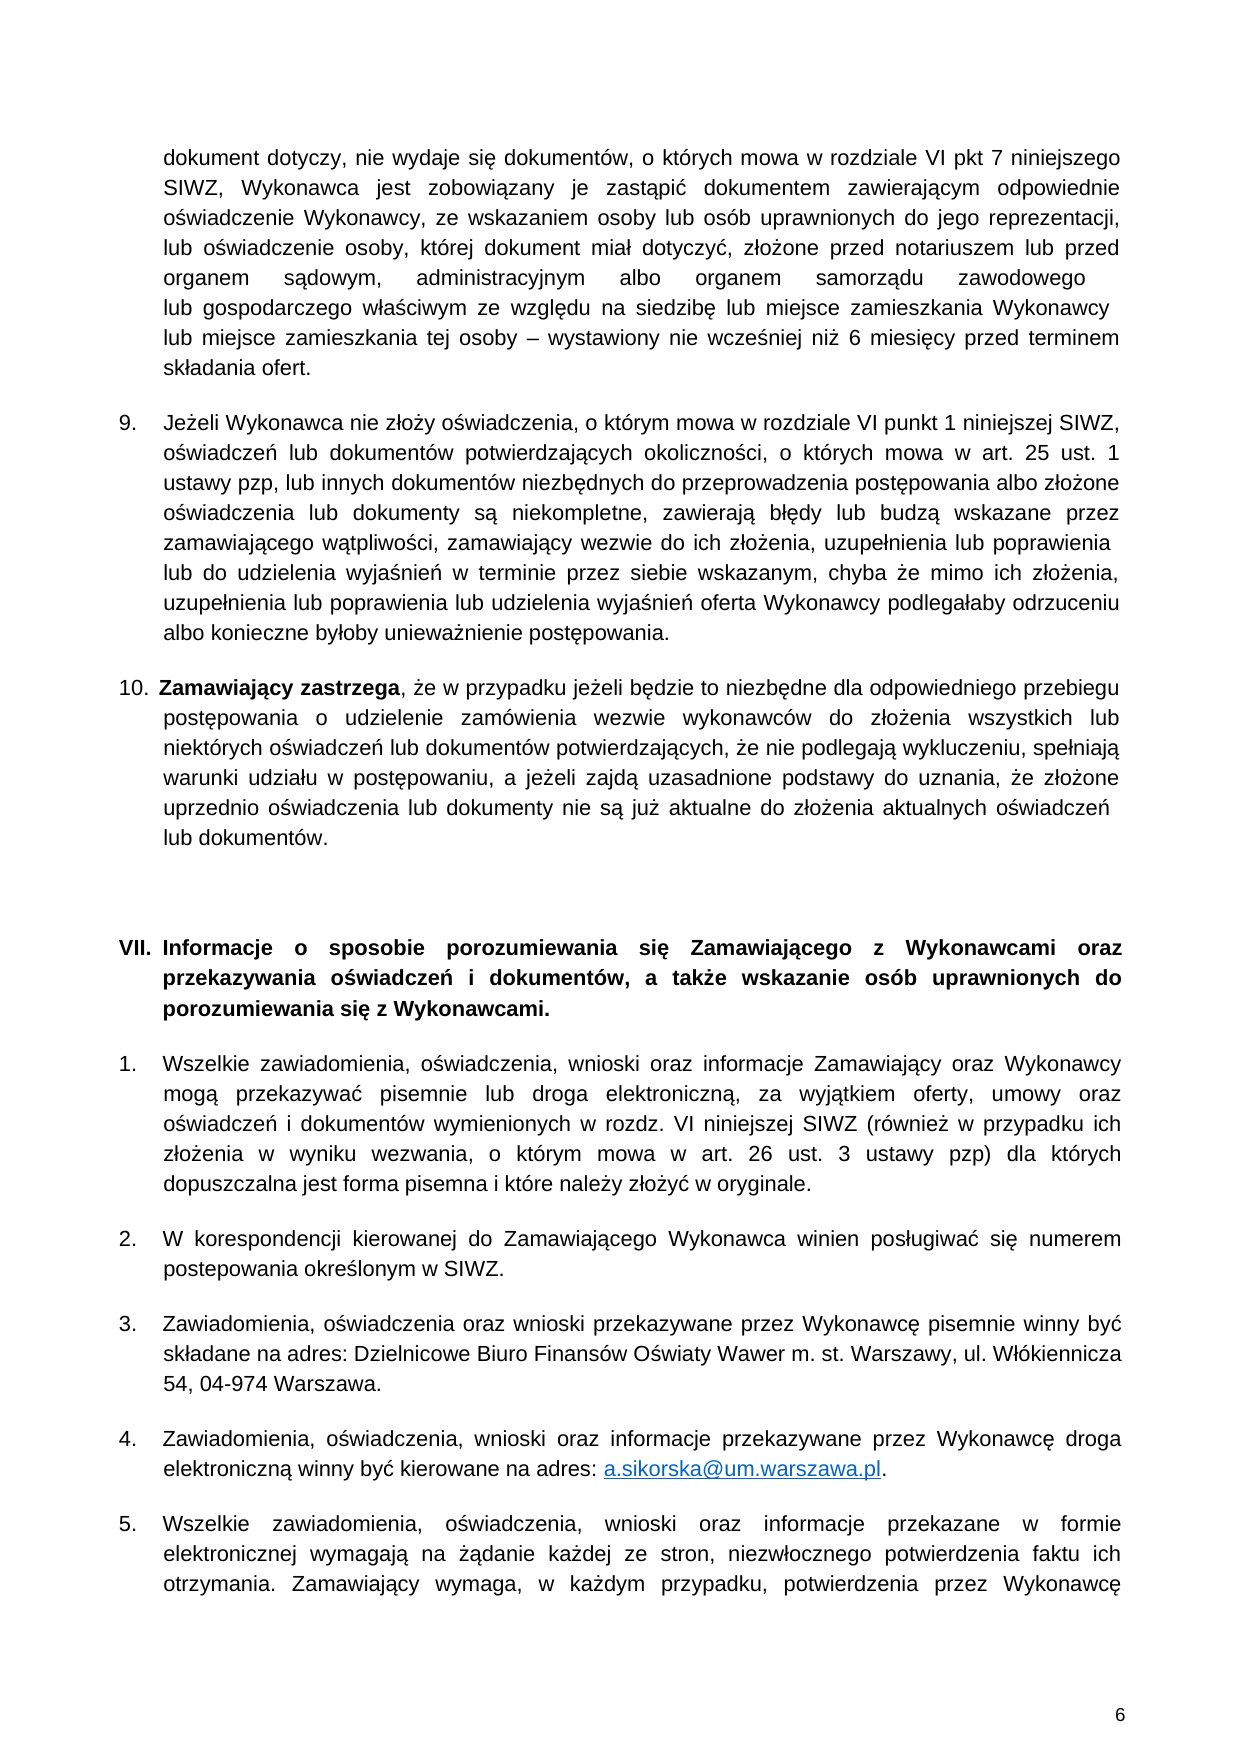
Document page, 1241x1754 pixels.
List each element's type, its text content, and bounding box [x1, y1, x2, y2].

list Jeżeli Wykonawca nie złoży oświadczenia, o którym mowa w rozdziale VI punkt 1 niniejszej SIWZ, oświadczeń lub dokumentów potwierdzających okoliczności, o których mowa w art. 25 ust. 1 ustawy pzp, lub innych dokumentów niezbędnych do przeprowadzenia postępowania albo złożone oświadczenia lub dokumenty są niekompletne, zawierają błędy lub budzą wskazane przez zamawiającego wątpliwości, zamawiający wezwie do ich złożenia, uzupełnienia lub poprawienia lub do udzielenia wyjaśnień w terminie przez siebie wskazanym, chyba że mimo ich złożenia, uzupełnienia lub poprawienia lub udzielenia wyjaśnień oferta Wykonawcy podlegałaby odrzuceniu albo konieczne byłoby unieważnienie postępowania. [119, 406, 1121, 646]
list Zawiadomienia, oświadczenia, wnioski oraz informacje przekazywane przez Wykonawcę droga elektroniczną winny być kierowane na adres: a.sikorska@um.warszawa.pl. [119, 1423, 1123, 1483]
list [119, 1508, 1123, 1598]
list Informacje o sposobie porozumiewania się Zamawiającego z Wykonawcami oraz przekazywania oświadczeń i dokumentów, a także wskazanie osób uprawnionych do porozumiewania się z Wykonawcami. [119, 931, 1123, 1022]
list Wszelkie zawiadomienia, oświadczenia, wnioski oraz informacje Zamawiający oraz Wykonawcy mogą przekazywać pisemnie lub droga elektroniczną, za wyjątkiem oferty, umowy oraz oświadczeń i dokumentów wymienionych w rozdz. VI niniejszej SIWZ (również w przypadku ich złożenia w wyniku wezwania, o którym mowa w art. 26 ust. 3 ustawy pzp) dla których dopuszczalna jest forma pisemna i które należy złożyć w oryginale. [119, 1048, 1123, 1198]
list Zamawiający zastrzega, że w przypadku jeżeli będzie to niezbędne dla odpowiedniego przebiegu postępowania o udzielenie zamówienia wezwie wykonawców do złożenia wszystkich lub niektórych oświadczeń lub dokumentów potwierdzających, że nie podlegają wykluczeniu, spełniają warunki udziału w postępowaniu, a jeżeli zajdą uzasadnione podstawy do uznania, że złożone uprzednio oświadczenia lub dokumenty nie są już aktualne do złożenia aktualnych oświadczeń lub dokumentów. [119, 671, 1121, 851]
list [119, 141, 1121, 381]
list W korespondencji kierowanej do Zamawiającego Wykonawca winien posługiwać się numerem postepowania określonym w SIWZ. [119, 1223, 1123, 1283]
list Zawiadomienia, oświadczenia oraz wnioski przekazywane przez Wykonawcę pisemnie winny być składane na adres: Dzielnicowe Biuro Finansów Oświaty Wawer m. st. Warszawy, ul. Włókiennicza 54, 04-974 Warszawa. [119, 1308, 1123, 1398]
